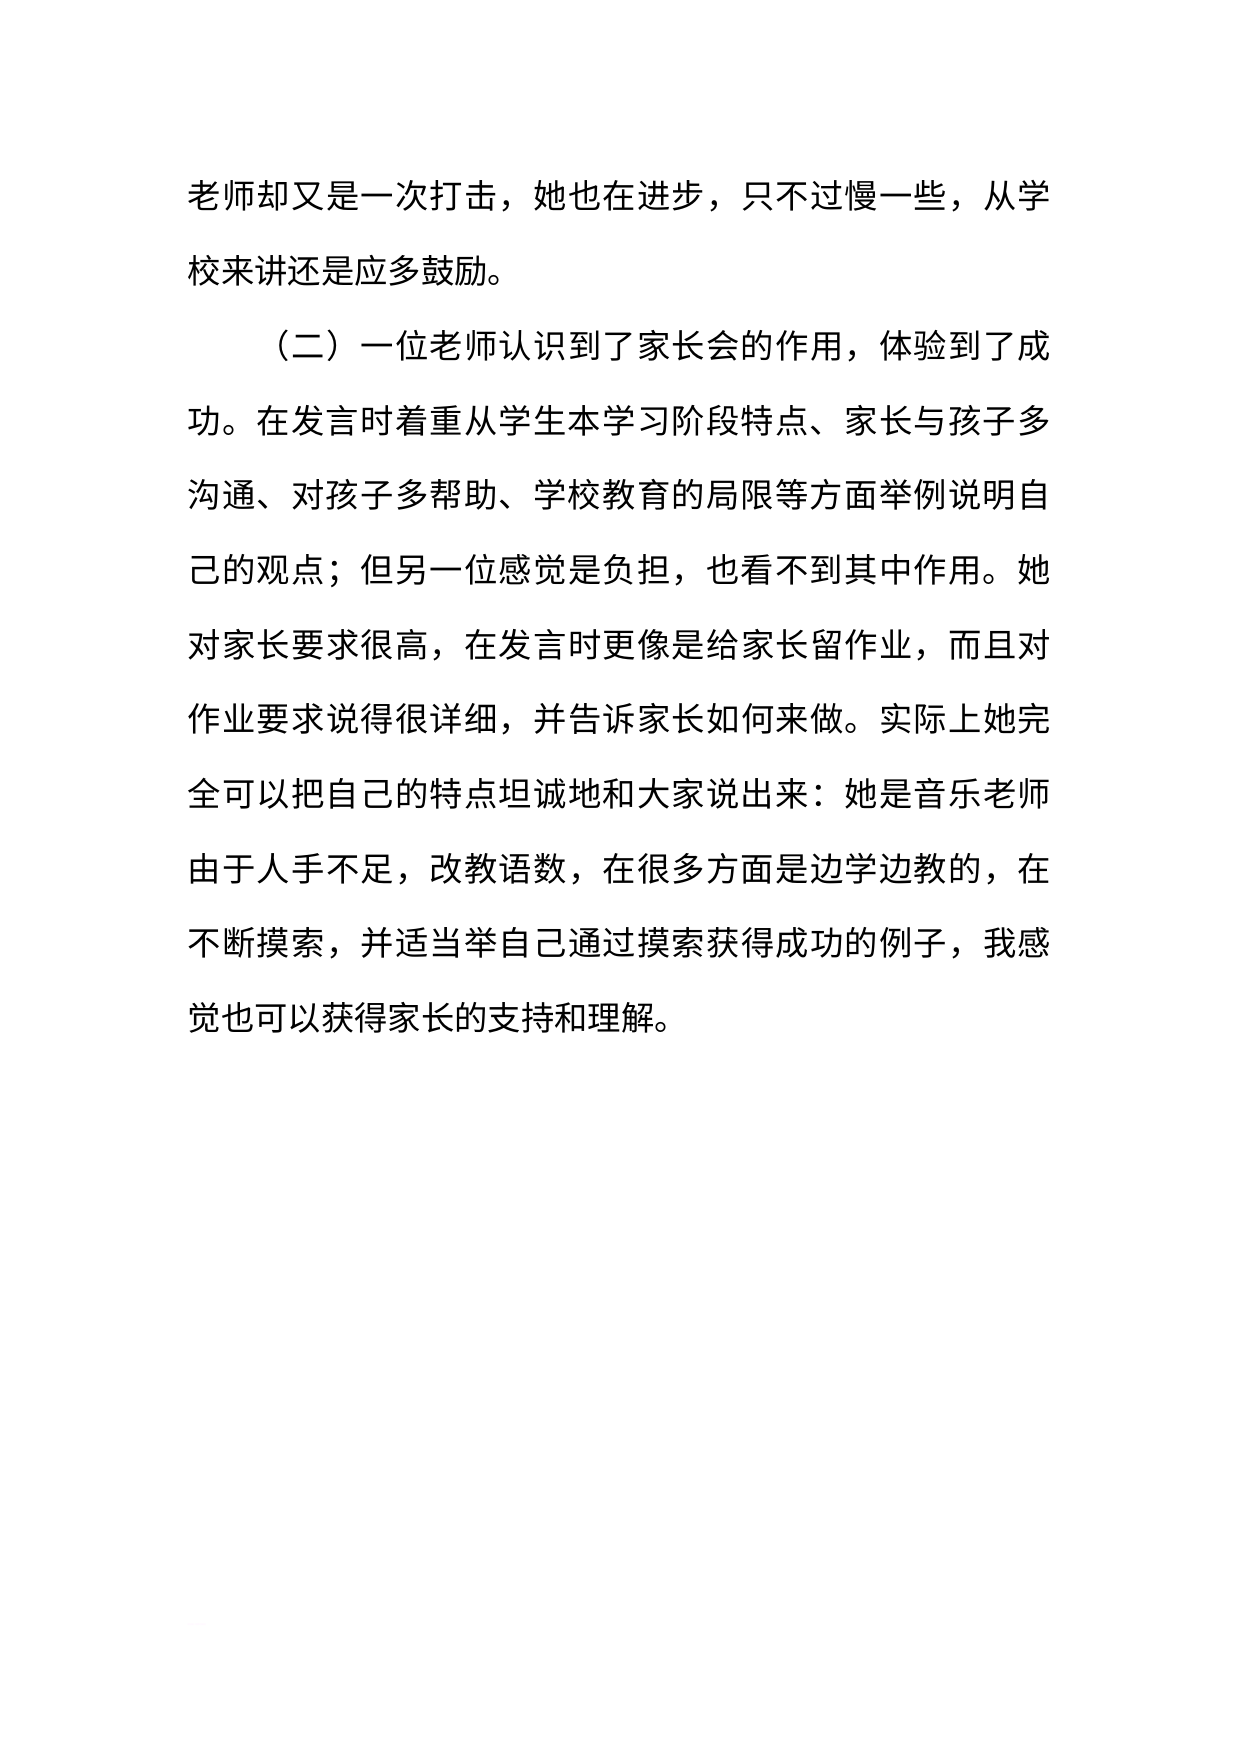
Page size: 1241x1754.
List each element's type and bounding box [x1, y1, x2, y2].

text [187, 162, 1053, 1048]
